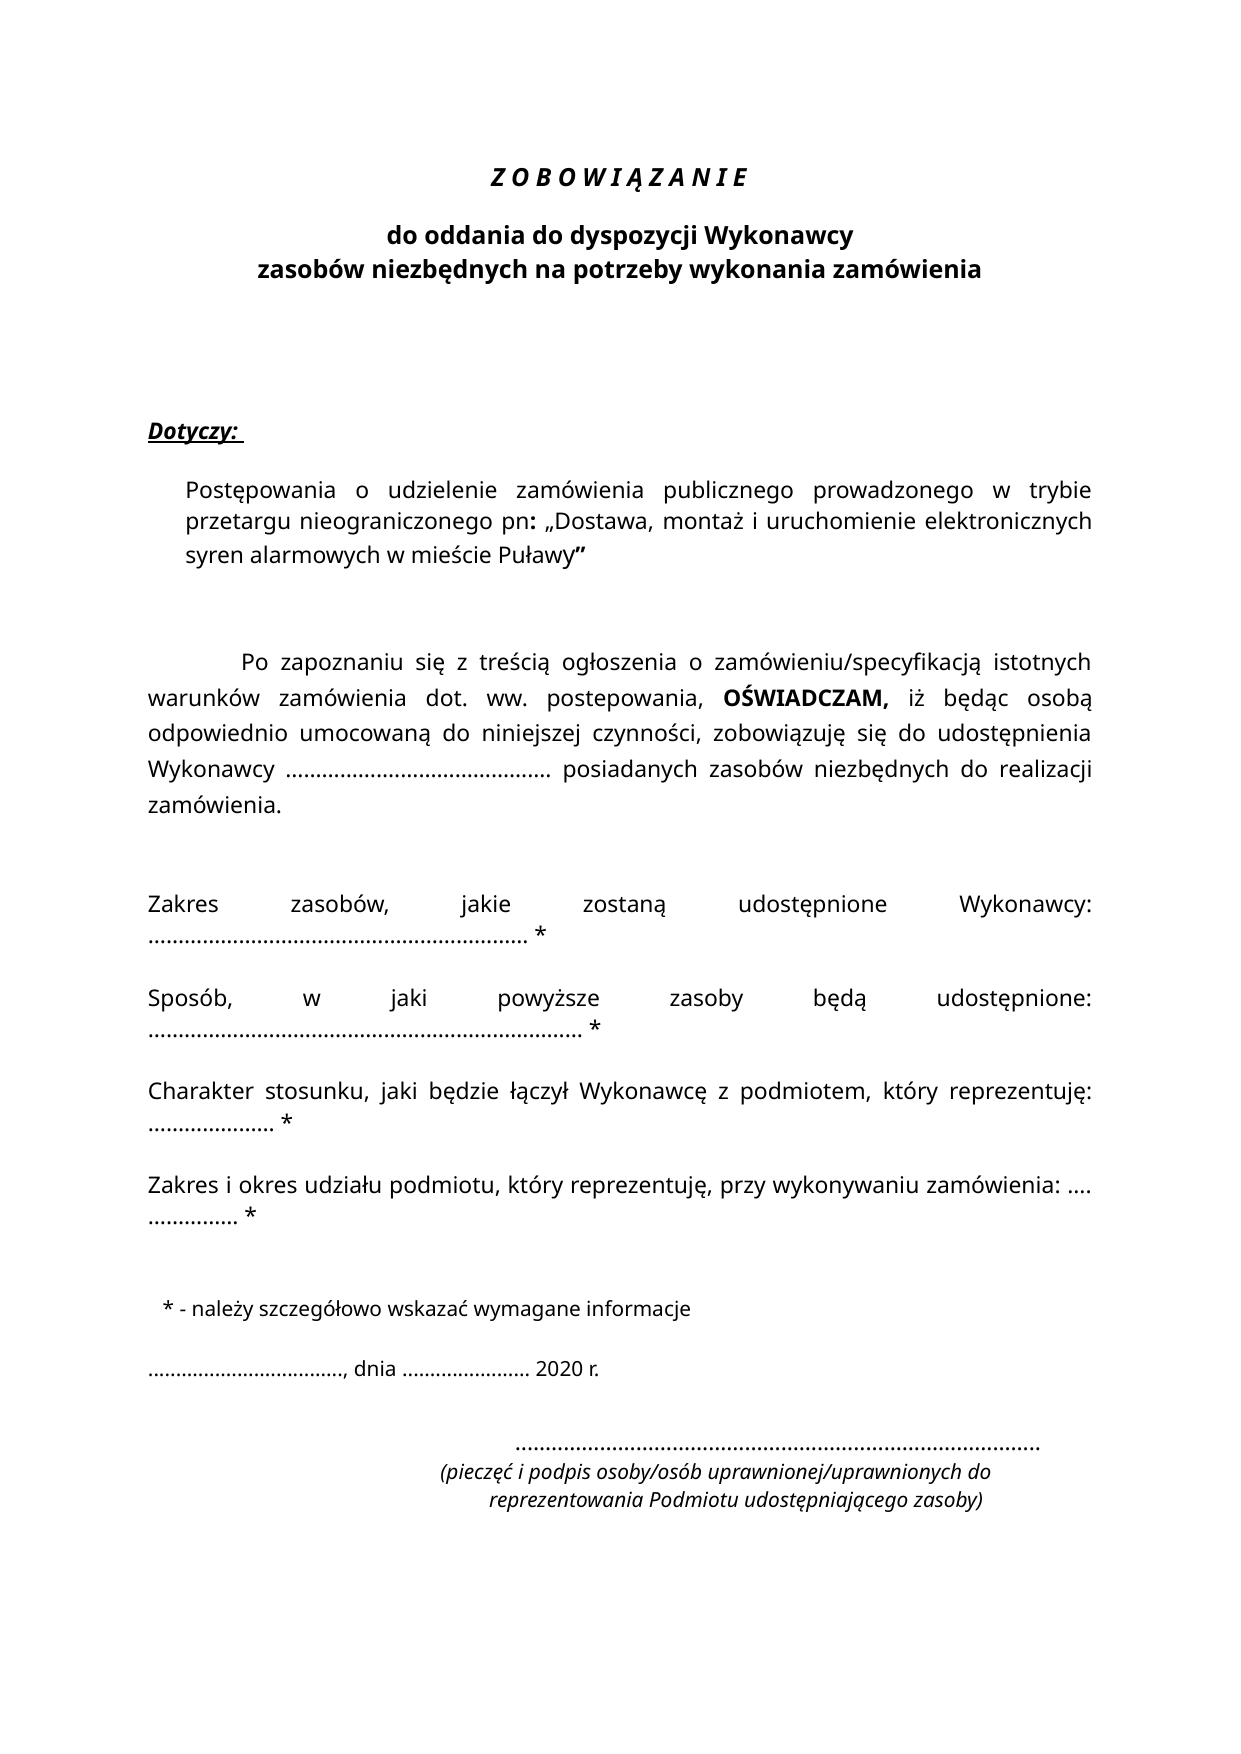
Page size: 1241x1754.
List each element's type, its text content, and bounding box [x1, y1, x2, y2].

text zasobów niezbędnych na potrzeby wykonania zamówienia [148, 251, 1093, 285]
text Dotyczy: [148, 414, 1093, 446]
text (pieczęć i podpis osoby/osób uprawnionej/uprawnionych do [148, 1457, 1093, 1486]
text Po zapoznaniu się z treścią ogłoszenia o zamówieniu/specyfikacją istotnych warunków zamówienia dot. ww. postepowania, OŚWIADCZAM, iż będąc osobą odpowiednio umocowaną do niniejszej czynności, zobowiązuję się do udostępnienia Wykonawcy ……………….……………………. posiadanych zasobów niezbędnych do realizacji zamówienia. [148, 646, 1093, 821]
text Zakres zasobów, jakie zostaną udostępnione Wykonawcy: ……………………………………………………… * [148, 888, 1093, 950]
text * - należy szczegółowo wskazać wymagane informacje [162, 1294, 1093, 1322]
text ..................................., dnia ....................... 2020 r. [148, 1354, 1093, 1382]
text reprezentowania Podmiotu udostępniającego zasoby) [148, 1486, 1093, 1514]
text Charakter stosunku, jaki będzie łączył Wykonawcę z podmiotem, który reprezentuję: ………………… * [148, 1075, 1093, 1138]
text ..………………………………………………..……………………….. [148, 1426, 1093, 1457]
text Postępowania o udzielenie zamówienia publicznego prowadzonego w trybie przetargu nieograniczonego pn: „Dostawa, montaż i uruchomienie elektronicznych syren alarmowych w mieście Puławy” [185, 474, 1093, 571]
text do oddania do dyspozycji Wykonawcy [148, 217, 1093, 251]
text Z O B O W I Ą Z A N I E [148, 160, 1093, 194]
text Sposób, w jaki powyższe zasoby będą udostępnione: ……………………………………………………………… * [148, 981, 1093, 1044]
text Zakres i okres udziału podmiotu, który reprezentuję, przy wykonywaniu zamówienia: ….…………… * [148, 1169, 1093, 1231]
